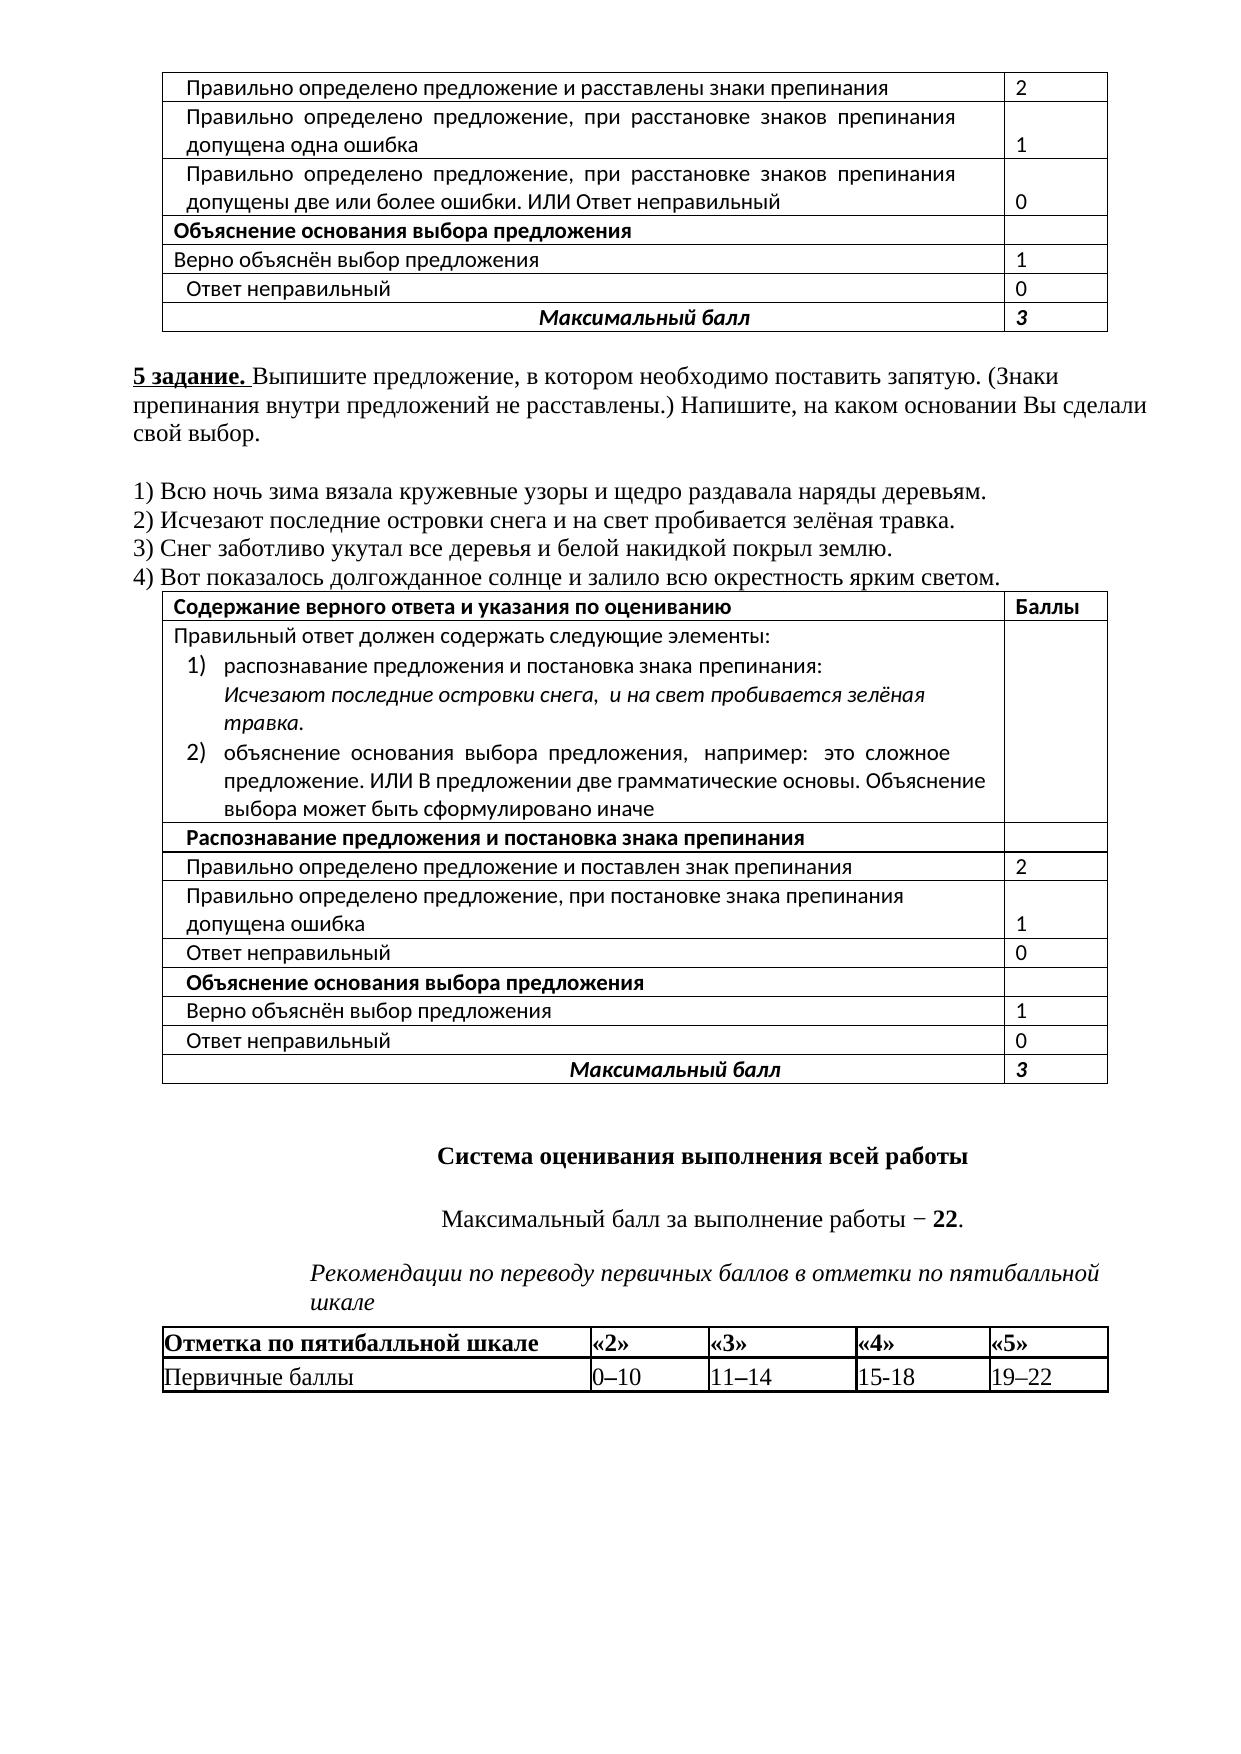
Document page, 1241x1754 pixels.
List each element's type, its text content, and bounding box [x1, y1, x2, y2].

table_cell 0 [1005, 274, 1107, 302]
text Рекомендации по переводу первичных баллов в отметки по пятибалльной шкале [310, 1258, 1163, 1316]
text 1) Всю ночь зима вязала кружевные узоры и щедро раздавала наряды деревьям. [133, 476, 1163, 505]
table_cell 0 [1005, 159, 1107, 215]
table_cell Распознавание предложения и постановка знака препинания [163, 823, 1004, 851]
text 4) Вот показалось долгожданное солнце и залило всю окрестность ярким светом. [133, 562, 1163, 591]
table_cell 1 [1005, 881, 1107, 937]
table_cell Правильно определено предложение, при постановке знака препинания допущена ошибка [163, 881, 1004, 937]
table_cell Максимальный балл [163, 1055, 1004, 1083]
table_cell Правильно определено предложение и расставлены знаки препинания [163, 73, 1004, 101]
table_cell [1005, 621, 1107, 822]
table_header Содержание верного ответа и указания по оцениванию [163, 592, 1004, 620]
text Система оценивания выполнения всей работы [437, 1141, 1163, 1170]
text 3) Снег заботливо укутал все деревья и белой накидкой покрыл землю. [133, 533, 1163, 562]
table_cell Ответ неправильный [163, 274, 1004, 302]
table_header «3» [710, 1328, 855, 1356]
table_cell 0–10 [592, 1359, 708, 1390]
table_cell 1 [1005, 102, 1107, 158]
text 2) Исчезают последние островки снега и на свет пробивается зелёная травка. [133, 505, 1163, 533]
table_header «2» [592, 1328, 708, 1356]
table_cell [1005, 216, 1107, 244]
table_cell 2 [1005, 73, 1107, 101]
table_cell 15-18 [858, 1359, 989, 1390]
table_cell 3 [1005, 303, 1107, 331]
text Максимальный балл за выполнение работы − 22. [441, 1200, 1163, 1234]
table_cell Правильный ответ должен содержать следующие элементы: распознавание предложения и постановка знака препинания: Исчезают последние островки снега, и на свет пробивается зелёная травка. объяснение основания выбора предложения, например: это сложное предложение. ИЛИ В предложении две грамматические основы. Объяснение выбора может быть сформулировано иначе [163, 621, 1004, 822]
text 5 задание. Выпишите предложение, в котором необходимо поставить запятую. (Знаки препинания внутри предложений не расставлены.) Напишите, на каком основании Вы сделали свой выбор. [133, 361, 1163, 447]
table_cell Первичные баллы [164, 1359, 590, 1390]
table_header «5» [991, 1328, 1107, 1356]
table_cell Правильно определено предложение и поставлен знак препинания [163, 853, 1004, 880]
table_cell 1 [1005, 997, 1107, 1025]
table_cell Объяснение основания выбора предложения [163, 216, 1004, 244]
table_cell Правильно определено предложение, при расстановке знаков препинания допущены две или более ошибки. ИЛИ Ответ неправильный [163, 159, 1004, 215]
table_header Баллы [1005, 592, 1107, 620]
table_cell 19–22 [991, 1359, 1107, 1390]
table_cell 0 [1005, 939, 1107, 967]
table_cell [1005, 823, 1107, 851]
table_cell 11–14 [710, 1359, 855, 1390]
table_cell Объяснение основания выбора предложения [163, 968, 1004, 996]
table_cell 3 [1005, 1055, 1107, 1083]
table_cell Ответ неправильный [163, 939, 1004, 967]
table_cell Максимальный балл [163, 303, 1004, 331]
table_header «4» [858, 1328, 989, 1356]
table_cell 1 [1005, 245, 1107, 273]
table_cell [1005, 968, 1107, 996]
table_cell Правильно определено предложение, при расстановке знаков препинания допущена одна ошибка [163, 102, 1004, 158]
table_cell Верно объяснён выбор предложения [163, 245, 1004, 273]
table_header Отметка по пятибалльной шкале [164, 1328, 590, 1356]
table_cell 0 [1005, 1026, 1107, 1054]
table_cell Верно объяснён выбор предложения [163, 997, 1004, 1025]
table_cell Ответ неправильный [163, 1026, 1004, 1054]
table_cell 2 [1005, 853, 1107, 880]
